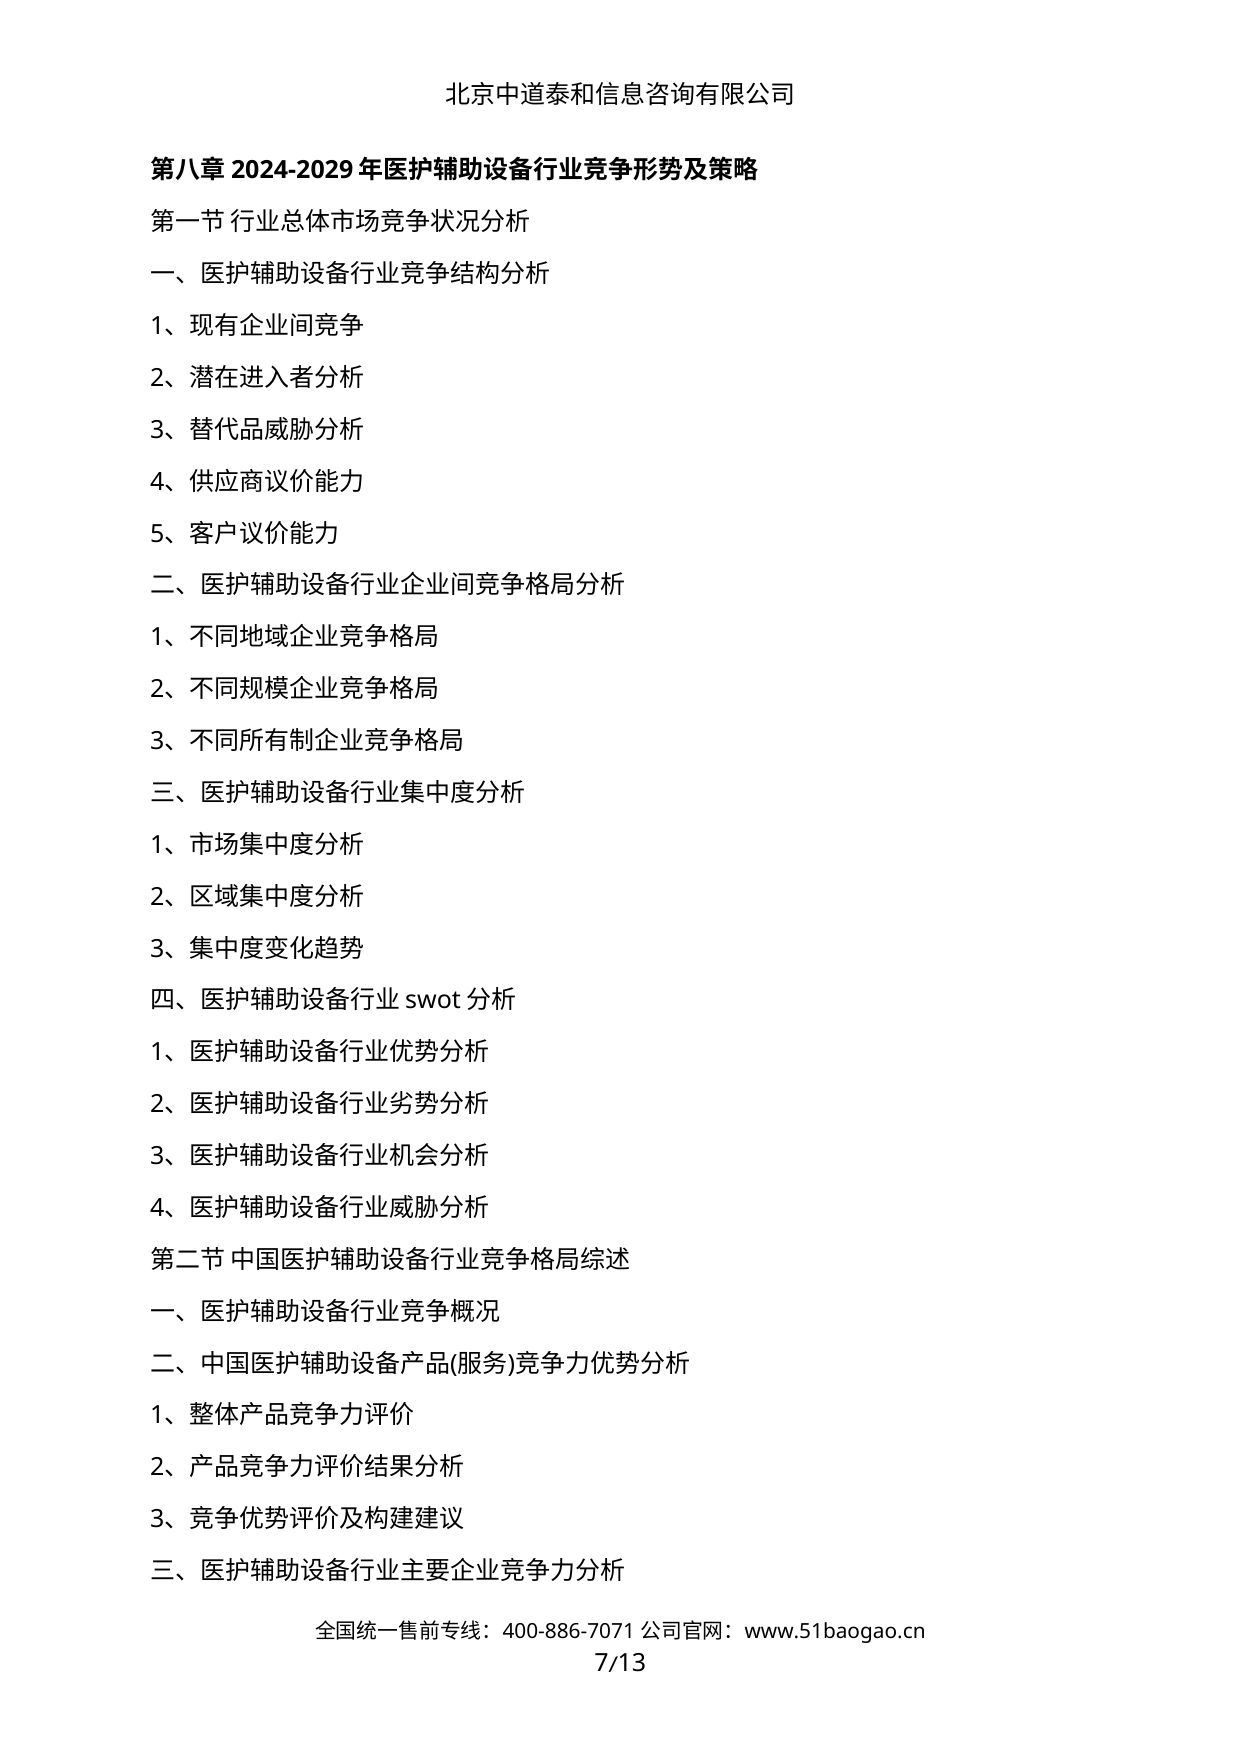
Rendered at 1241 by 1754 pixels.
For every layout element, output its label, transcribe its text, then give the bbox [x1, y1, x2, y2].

text 3、竞争优势评价及构建建议 [150, 1499, 1090, 1535]
text 2、区域集中度分析 [150, 876, 1090, 912]
text 4、供应商议价能力 [150, 461, 1090, 497]
text 一、医护辅助设备行业竞争概况 [150, 1291, 1090, 1327]
text 1、整体产品竞争力评价 [150, 1395, 1090, 1431]
text 4、医护辅助设备行业威胁分析 [150, 1187, 1090, 1224]
text 1、市场集中度分析 [150, 824, 1090, 861]
text 3、集中度变化趋势 [150, 928, 1090, 964]
text 第八章 2024-2029年医护辅助设备行业竞争形势及策略 [150, 150, 1090, 186]
text 1、现有企业间竞争 [150, 306, 1090, 342]
text 2、潜在进入者分析 [150, 357, 1090, 394]
text 第二节 中国医护辅助设备行业竞争格局综述 [150, 1239, 1090, 1276]
text 3、医护辅助设备行业机会分析 [150, 1136, 1090, 1172]
text 第一节 行业总体市场竞争状况分析 [150, 202, 1090, 238]
text 四、医护辅助设备行业swot分析 [150, 980, 1090, 1016]
text 2、不同规模企业竞争格局 [150, 669, 1090, 705]
text 二、医护辅助设备行业企业间竞争格局分析 [150, 565, 1090, 601]
text 1、不同地域企业竞争格局 [150, 617, 1090, 653]
text 一、医护辅助设备行业竞争结构分析 [150, 254, 1090, 290]
text 三、医护辅助设备行业集中度分析 [150, 772, 1090, 809]
text 2、医护辅助设备行业劣势分析 [150, 1084, 1090, 1120]
text 2、产品竞争力评价结果分析 [150, 1447, 1090, 1483]
text 三、医护辅助设备行业主要企业竞争力分析 [150, 1551, 1090, 1587]
text 1、医护辅助设备行业优势分析 [150, 1032, 1090, 1068]
text 3、替代品威胁分析 [150, 409, 1090, 446]
text 二、中国医护辅助设备产品(服务)竞争力优势分析 [150, 1343, 1090, 1379]
text 3、不同所有制企业竞争格局 [150, 721, 1090, 757]
text 5、客户议价能力 [150, 513, 1090, 549]
